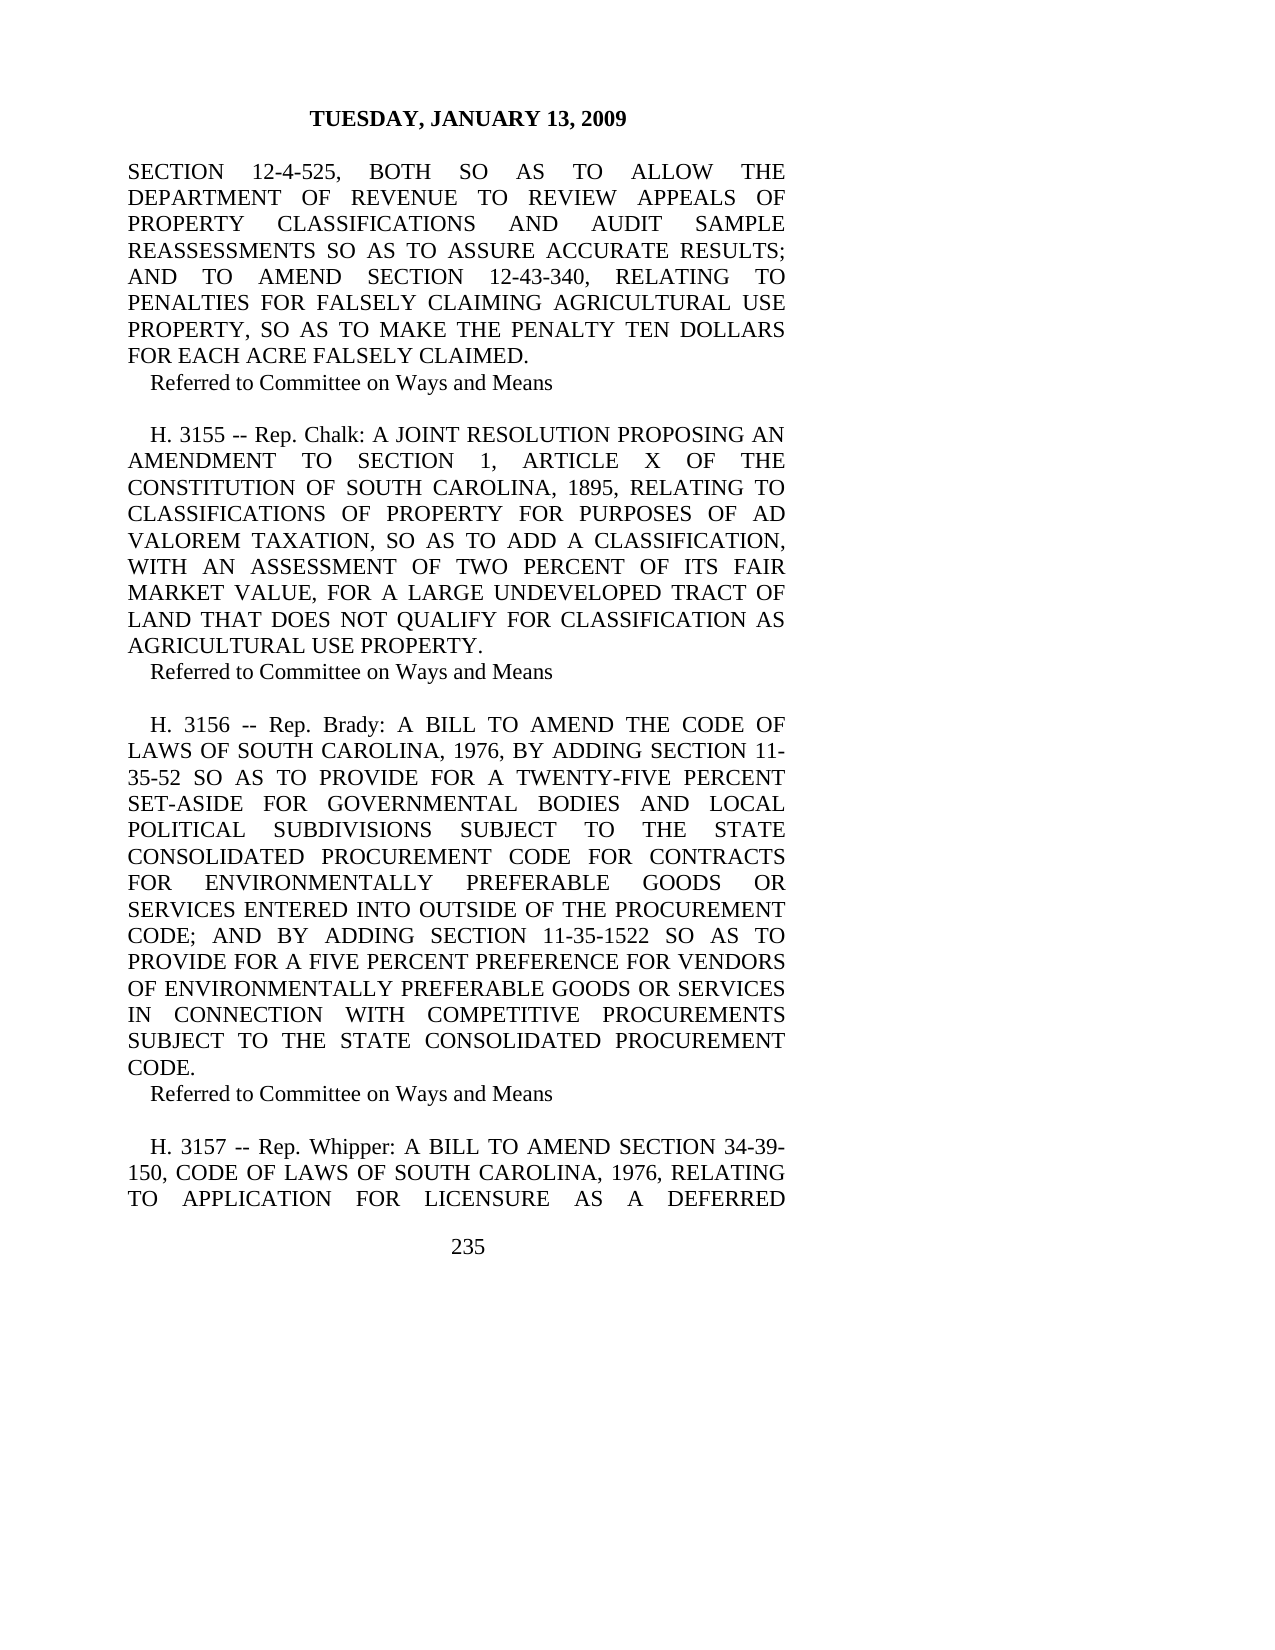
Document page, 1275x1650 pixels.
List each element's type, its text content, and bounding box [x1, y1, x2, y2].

text Referred to Committee on Ways and Means [127, 658, 786, 685]
text Referred to Committee on Ways and Means [127, 1080, 786, 1106]
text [127, 158, 786, 368]
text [127, 1133, 786, 1212]
text H. 3155 -- Rep. Chalk: A JOINT RESOLUTION PROPOSING AN AMENDMENT TO SECTION 1, ARTICLE X OF THE CONSTITUTION OF SOUTH CAROLINA, 1895, RELATING TO CLASSIFICATIONS OF PROPERTY FOR PURPOSES OF AD VALOREM TAXATION, SO AS TO ADD A CLASSIFICATION, WITH AN ASSESSMENT OF TWO PERCENT OF ITS FAIR MARKET VALUE, FOR A LARGE UNDEVELOPED TRACT OF LAND THAT DOES NOT QUALIFY FOR CLASSIFICATION AS AGRICULTURAL USE PROPERTY. [127, 421, 786, 658]
text Referred to Committee on Ways and Means [127, 368, 786, 395]
text H. 3156 -- Rep. Brady: A BILL TO AMEND THE CODE OF LAWS OF SOUTH CAROLINA, 1976, BY ADDING SECTION 11-35-52 SO AS TO PROVIDE FOR A TWENTY-FIVE PERCENT SET-ASIDE FOR GOVERNMENTAL BODIES AND LOCAL POLITICAL SUBDIVISIONS SUBJECT TO THE STATE CONSOLIDATED PROCUREMENT CODE FOR CONTRACTS FOR ENVIRONMENTALLY PREFERABLE GOODS OR SERVICES ENTERED INTO OUTSIDE OF THE PROCUREMENT CODE; AND BY ADDING SECTION 11-35-1522 SO AS TO PROVIDE FOR A FIVE PERCENT PREFERENCE FOR VENDORS OF ENVIRONMENTALLY PREFERABLE GOODS OR SERVICES IN CONNECTION WITH COMPETITIVE PROCUREMENTS SUBJECT TO THE STATE CONSOLIDATED PROCUREMENT CODE. [127, 711, 786, 1080]
